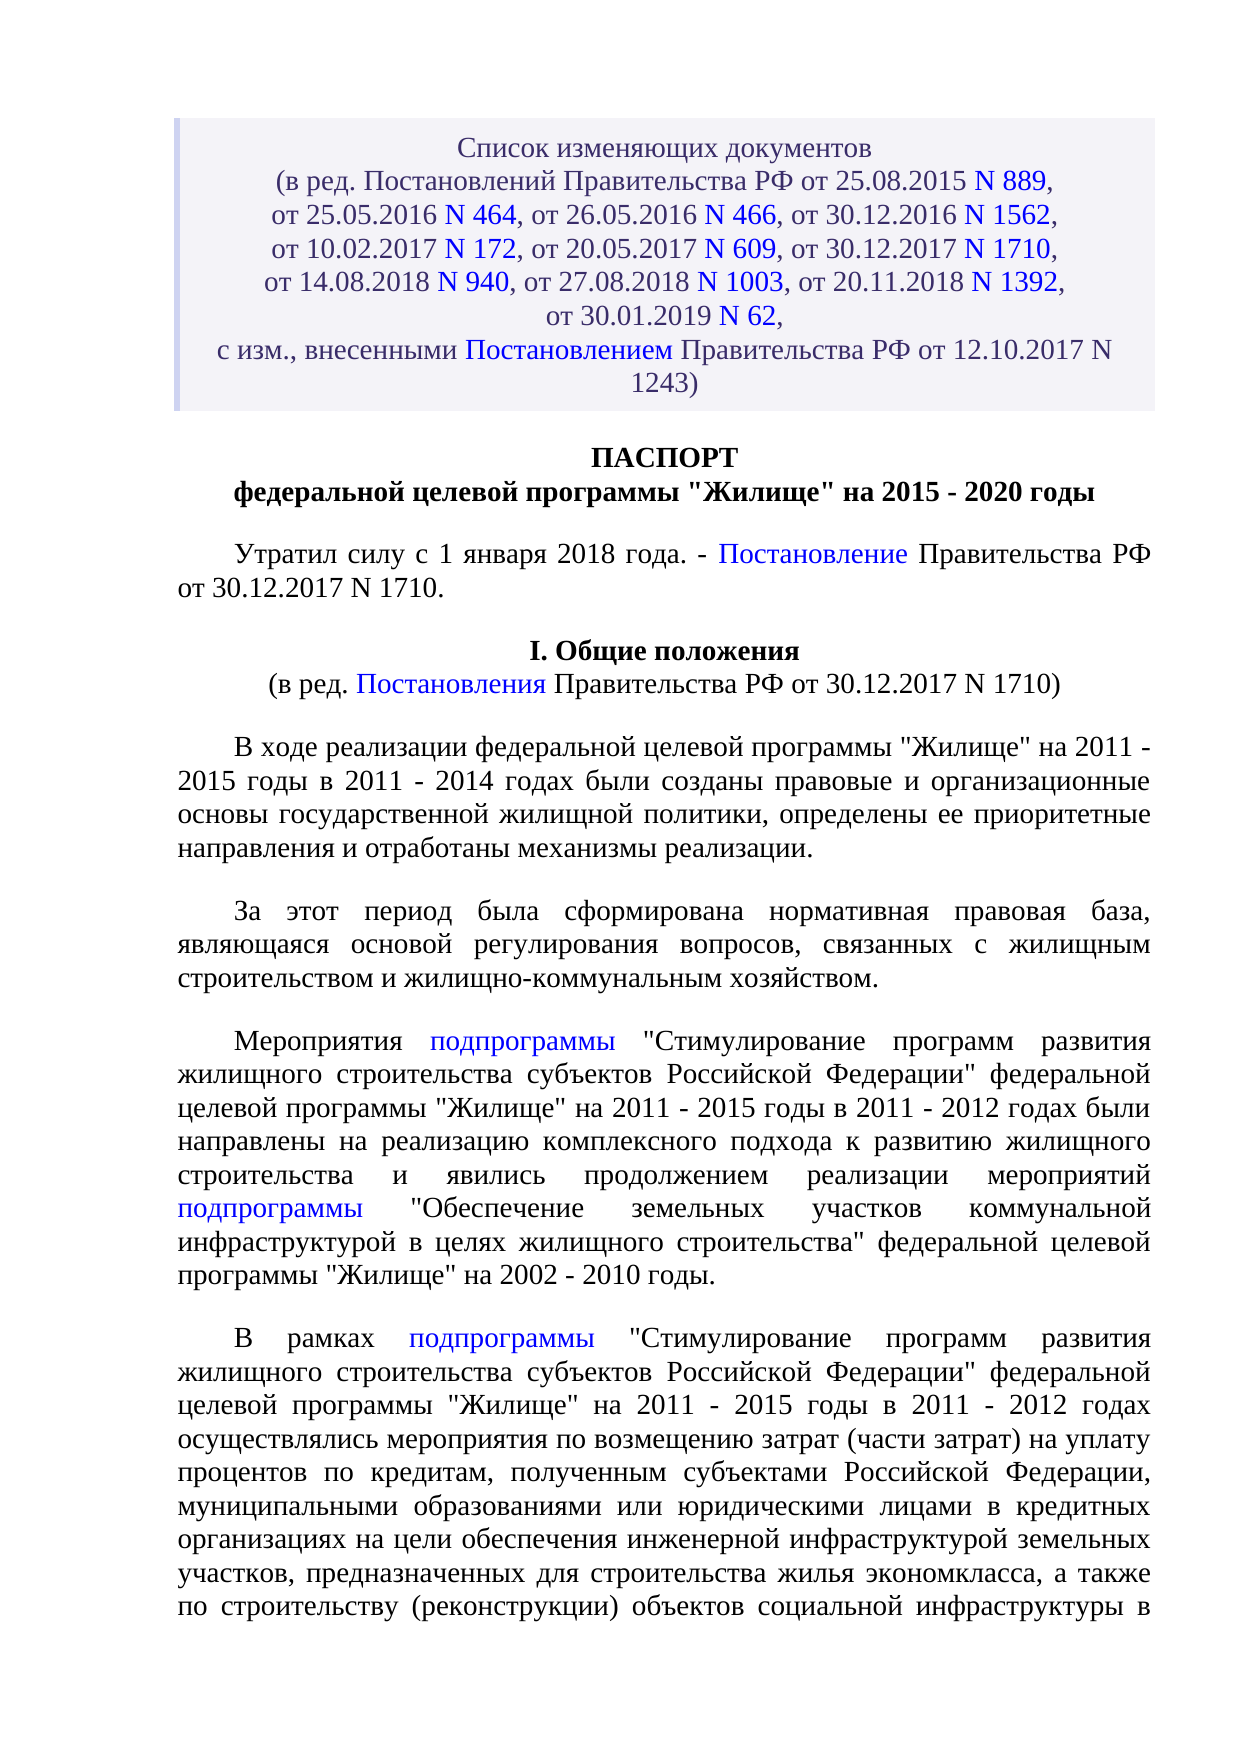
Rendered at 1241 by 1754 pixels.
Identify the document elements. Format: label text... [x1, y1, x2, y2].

text Мероприятия подпрограммы "Стимулирование программ развития жилищного строительства субъектов Российской Федерации" федеральной целевой программы "Жилище" на 2011 - 2015 годы в 2011 - 2012 годах были направлены на реализацию комплексного подхода к развитию жилищного строительства и явились продолжением реализации мероприятий подпрограммы "Обеспечение земельных участков коммунальной инфраструктурой в целях жилищного строительства" федеральной целевой программы "Жилище" на 2002 - 2010 годы. [177, 1023, 1152, 1291]
text В ходе реализации федеральной целевой программы "Жилище" на 2011 - 2015 годы в 2011 - 2014 годах были созданы правовые и организационные основы государственной жилищной политики, определены ее приоритетные направления и отработаны механизмы реализации. [177, 729, 1152, 864]
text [177, 1320, 1152, 1622]
text ПАСПОРТ [177, 440, 1152, 473]
text (в ред. Постановления Правительства РФ от 30.12.2017 N 1710) [177, 667, 1152, 700]
text федеральной целевой программы "Жилище" на 2015 - 2020 годы [177, 474, 1152, 507]
text I. Общие положения [177, 633, 1152, 667]
text Утратил силу с 1 января 2018 года. - Постановление Правительства РФ от 30.12.2017 N 1710. [177, 537, 1152, 604]
table_header Список изменяющих документов (в ред. Постановлений Правительства РФ от 25.08.2015 N 889, от 25.05.2016 N 464, от 26.05.2016 N 466, от 30.12.2016 N 1562, от 10.02.2017 N 172, от 20.05.2017 N 609, от 30.12.2017 N 1710, от 14.08.2018 N 940, от 27.08.2018 N 1003, от 20.11.2018 N 1392, от 30.01.2019 N 62, с изм., внесенными Постановлением Правительства РФ от 12.10.2017 N 1243) [180, 118, 1149, 411]
text За этот период была сформирована нормативная правовая база, являющаяся основой регулирования вопросов, связанных с жилищным строительством и жилищно-коммунальным хозяйством. [177, 893, 1152, 993]
